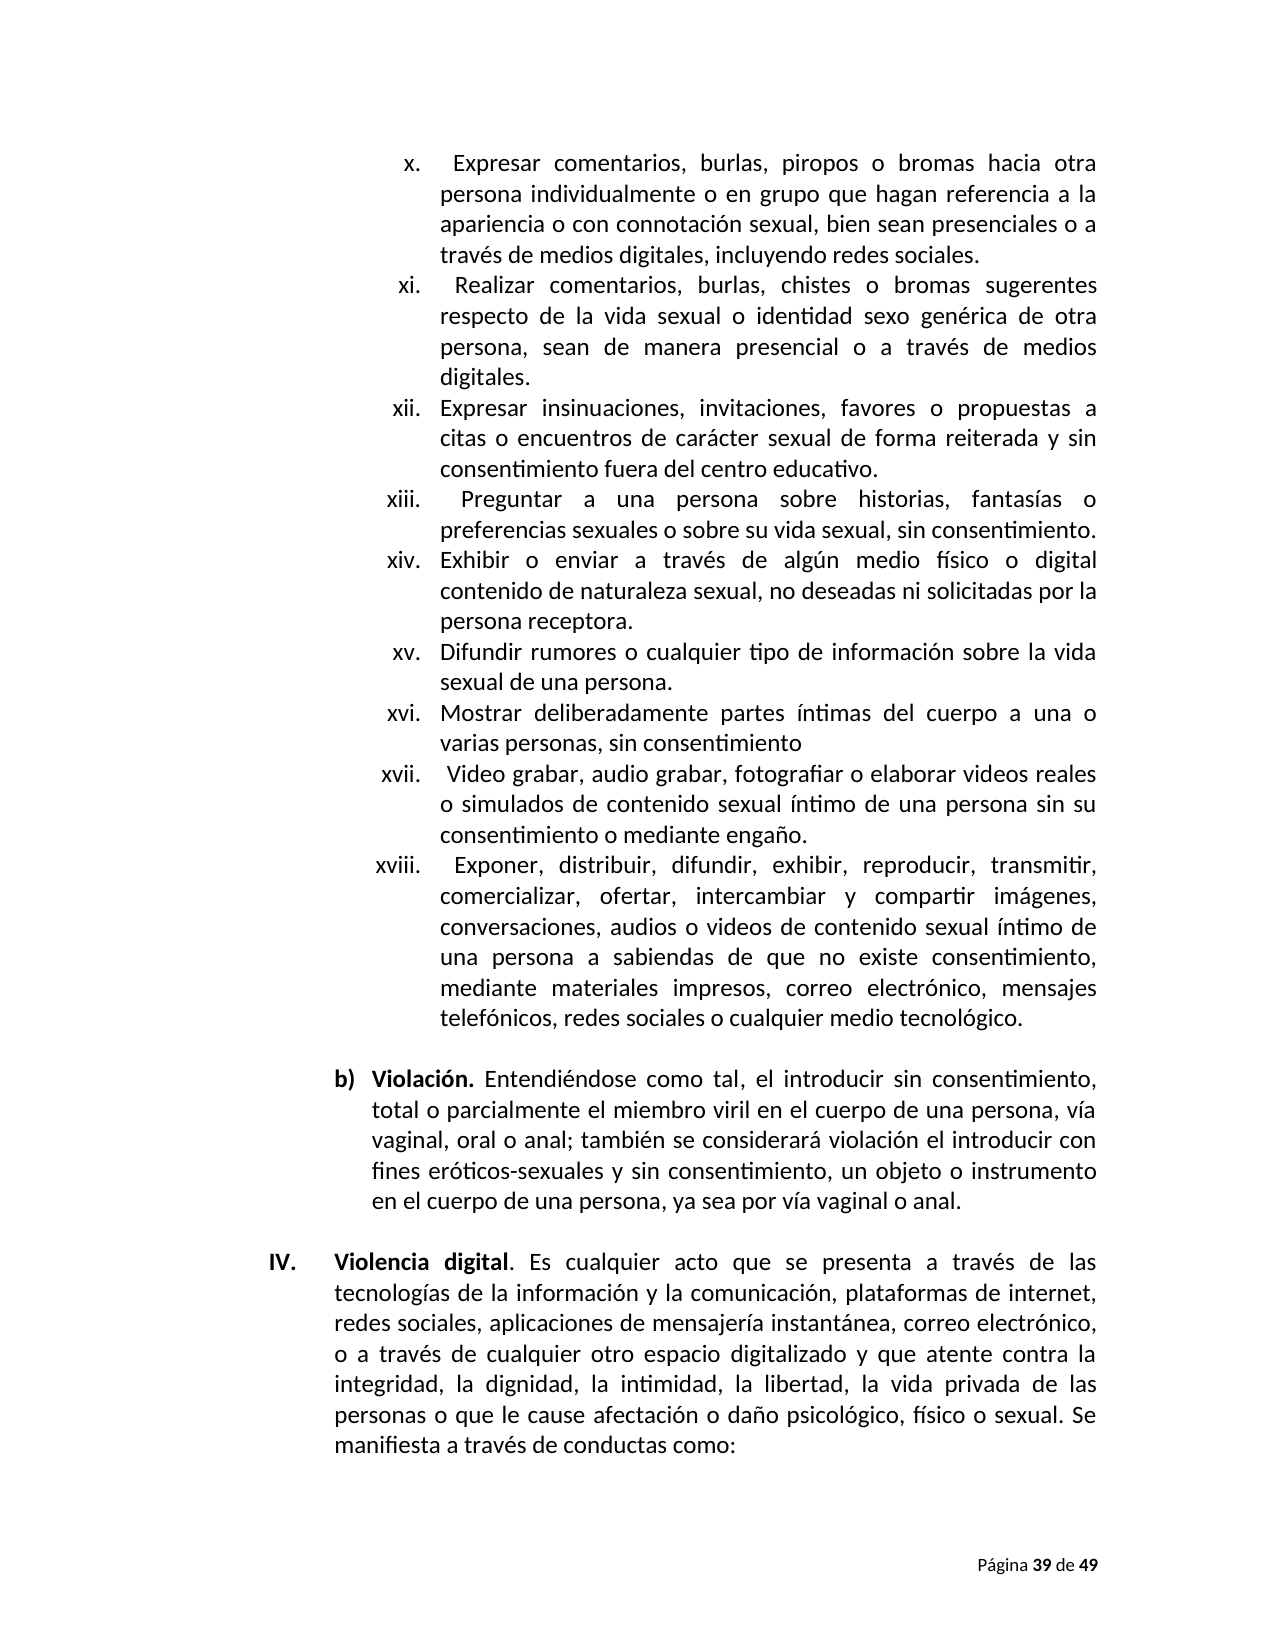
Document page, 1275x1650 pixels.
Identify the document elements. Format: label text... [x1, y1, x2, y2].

list Violación. Entendiéndose como tal, el introducir sin consentimiento, total o parcialmente el miembro viril en el cuerpo de una persona, vía vaginal, oral o anal; también se considerará violación el introducir con fines eróticos-sexuales y sin consentimiento, un objeto o instrumento en el cuerpo de una persona, ya sea por vía vaginal o anal. [334, 1063, 1098, 1216]
list Video grabar, audio grabar, fotografiar o elaborar videos reales o simulados de contenido sexual íntimo de una persona sin su consentimiento o mediante engaño. [421, 758, 1098, 849]
list Preguntar a una persona sobre historias, fantasías o preferencias sexuales o sobre su vida sexual, sin consentimiento. [421, 483, 1098, 544]
list Exponer, distribuir, difundir, exhibir, reproducir, transmitir, comercializar, ofertar, intercambiar y compartir imágenes, conversaciones, audios o videos de contenido sexual íntimo de una persona a sabiendas de que no existe consentimiento, mediante materiales impresos, correo electrónico, mensajes telefónicos, redes sociales o cualquier medio tecnológico. [421, 849, 1098, 1033]
list Violencia digital. Es cualquier acto que se presenta a través de las tecnologías de la información y la comunicación, plataformas de internet, redes sociales, aplicaciones de mensajería instantánea, correo electrónico, o a través de cualquier otro espacio digitalizado y que atente contra la integridad, la dignidad, la intimidad, la libertad, la vida privada de las personas o que le cause afectación o daño psicológico, físico o sexual. Se manifiesta a través de conductas como: [297, 1246, 1098, 1460]
list Exhibir o enviar a través de algún medio físico o digital contenido de naturaleza sexual, no deseadas ni solicitadas por la persona receptora. [421, 544, 1098, 636]
list Difundir rumores o cualquier tipo de información sobre la vida sexual de una persona. [421, 636, 1098, 697]
list Realizar comentarios, burlas, chistes o bromas sugerentes respecto de la vida sexual o identidad sexo genérica de otra persona, sean de manera presencial o a través de medios digitales. [421, 270, 1098, 392]
list Expresar insinuaciones, invitaciones, favores o propuestas a citas o encuentros de carácter sexual de forma reiterada y sin consentimiento fuera del centro educativo. [421, 392, 1098, 483]
list Mostrar deliberadamente partes íntimas del cuerpo a una o varias personas, sin consentimiento [421, 697, 1098, 758]
list Expresar comentarios, burlas, piropos o bromas hacia otra persona individualmente o en grupo que hagan referencia a la apariencia o con connotación sexual, bien sean presenciales o a través de medios digitales, incluyendo redes sociales. [421, 148, 1098, 270]
